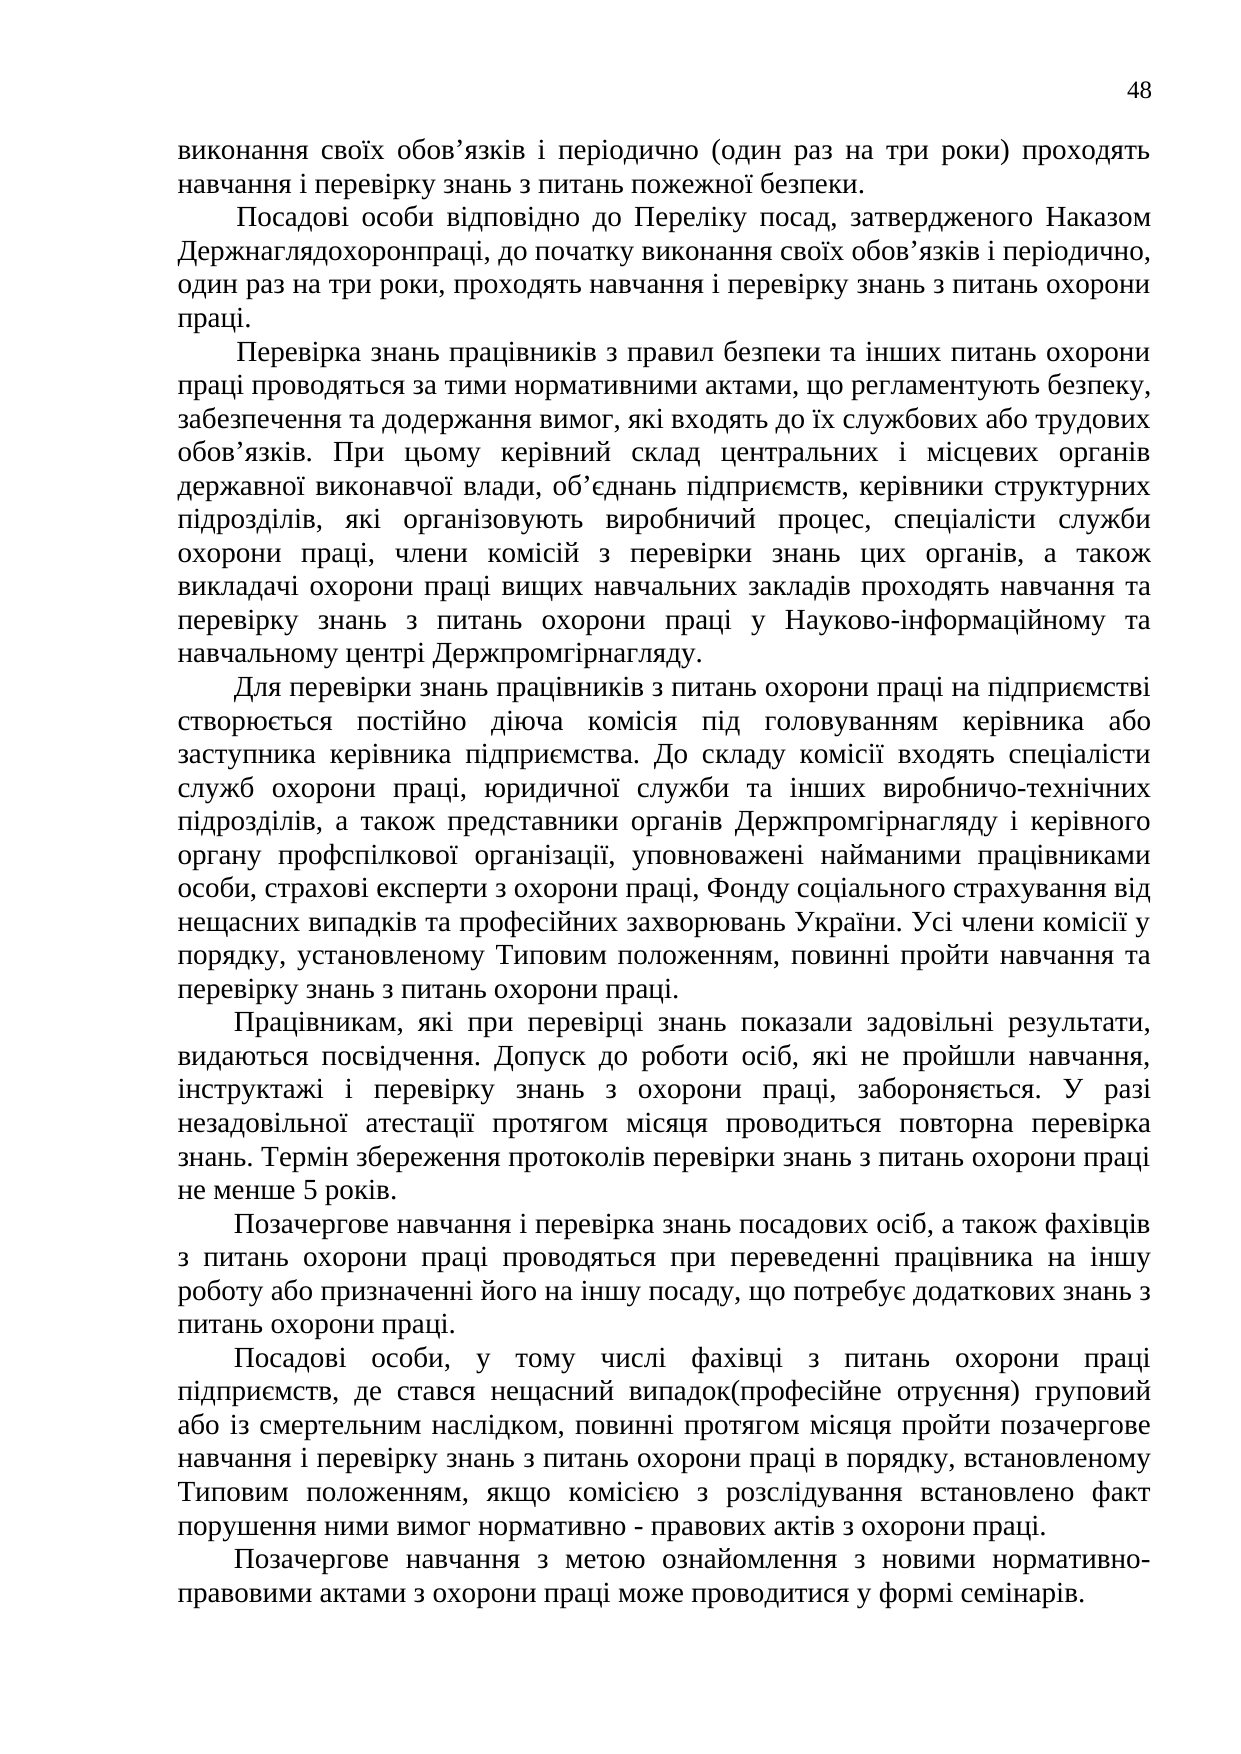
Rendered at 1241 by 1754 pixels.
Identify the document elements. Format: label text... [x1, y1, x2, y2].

text Для перевірки знань працівників з питань охорони праці на підприємстві створюється постійно діюча комісія під головуванням керівника або заступника керівника підприємства. До складу комісії входять спеціалісти служб охорони праці, юридичної служби та інших виробничо-технічних підрозділів, а також представники органів Держпромгірнагляду і керівного органу профспілкової організації, уповноважені найманими працівниками особи, страхові експерти з охорони праці, Фонду соціального страхування від нещасних випадків та професійних захворювань України. Усі члени комісії у порядку, установленому Типовим положенням, повинні пройти навчання та перевірку знань з питань охорони праці. [177, 669, 1152, 1004]
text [177, 132, 1152, 199]
text Перевірка знань працівників з правил безпеки та інших питань охорони праці проводяться за тими нормативними актами, що регламентують безпеку, забезпечення та додержання вимог, які входять до їх службових або трудових обов’язків. При цьому керівний склад центральних і місцевих органів державної виконавчої влади, об’єднань підприємств, керівники структурних підрозділів, які організовують виробничий процес, спеціалісти служби охорони праці, члени комісій з перевірки знань цих органів, а також викладачі охорони праці вищих навчальних закладів проходять навчання та перевірку знань з питань охорони праці у Науково-інформаційному та навчальному центрі Держпромгірнагляду. [177, 334, 1152, 669]
text Позачергове навчання і перевірка знань посадових осіб, а також фахівців з питань охорони праці проводяться при переведенні працівника на іншу роботу або призначенні його на іншу посаду, що потребує додаткових знань з питань охорони праці. [177, 1206, 1152, 1340]
text Працівникам, які при перевірці знань показали задовільні результати, видаються посвідчення. Допуск до роботи осіб, які не пройшли навчання, інструктажі і перевірку знань з охорони праці, забороняється. У разі незадовільної атестації протягом місяця проводиться повторна перевірка знань. Термін збереження протоколів перевірки знань з питань охорони праці не менше 5 років. [177, 1004, 1152, 1206]
text Посадові особи, у тому числі фахівці з питань охорони праці підприємств, де стався нещасний випадок(професійне отруєння) груповий або із смертельним наслідком, повинні протягом місяця пройти позачергове навчання і перевірку знань з питань охорони праці в порядку, встановленому Типовим положенням, якщо комісією з розслідування встановлено факт порушення ними вимог нормативно - правових актів з охорони праці. [177, 1340, 1152, 1541]
text Позачергове навчання з метою ознайомлення з новими нормативно-правовими актами з охорони праці може проводитися у формі семінарів. [177, 1541, 1152, 1608]
text Посадові особи відповідно до Переліку посад, затвердженого Наказом Держнаглядохоронпраці, до початку виконання своїх обов’язків і періодично, один раз на три роки, проходять навчання і перевірку знань з питань охорони праці. [177, 199, 1152, 334]
